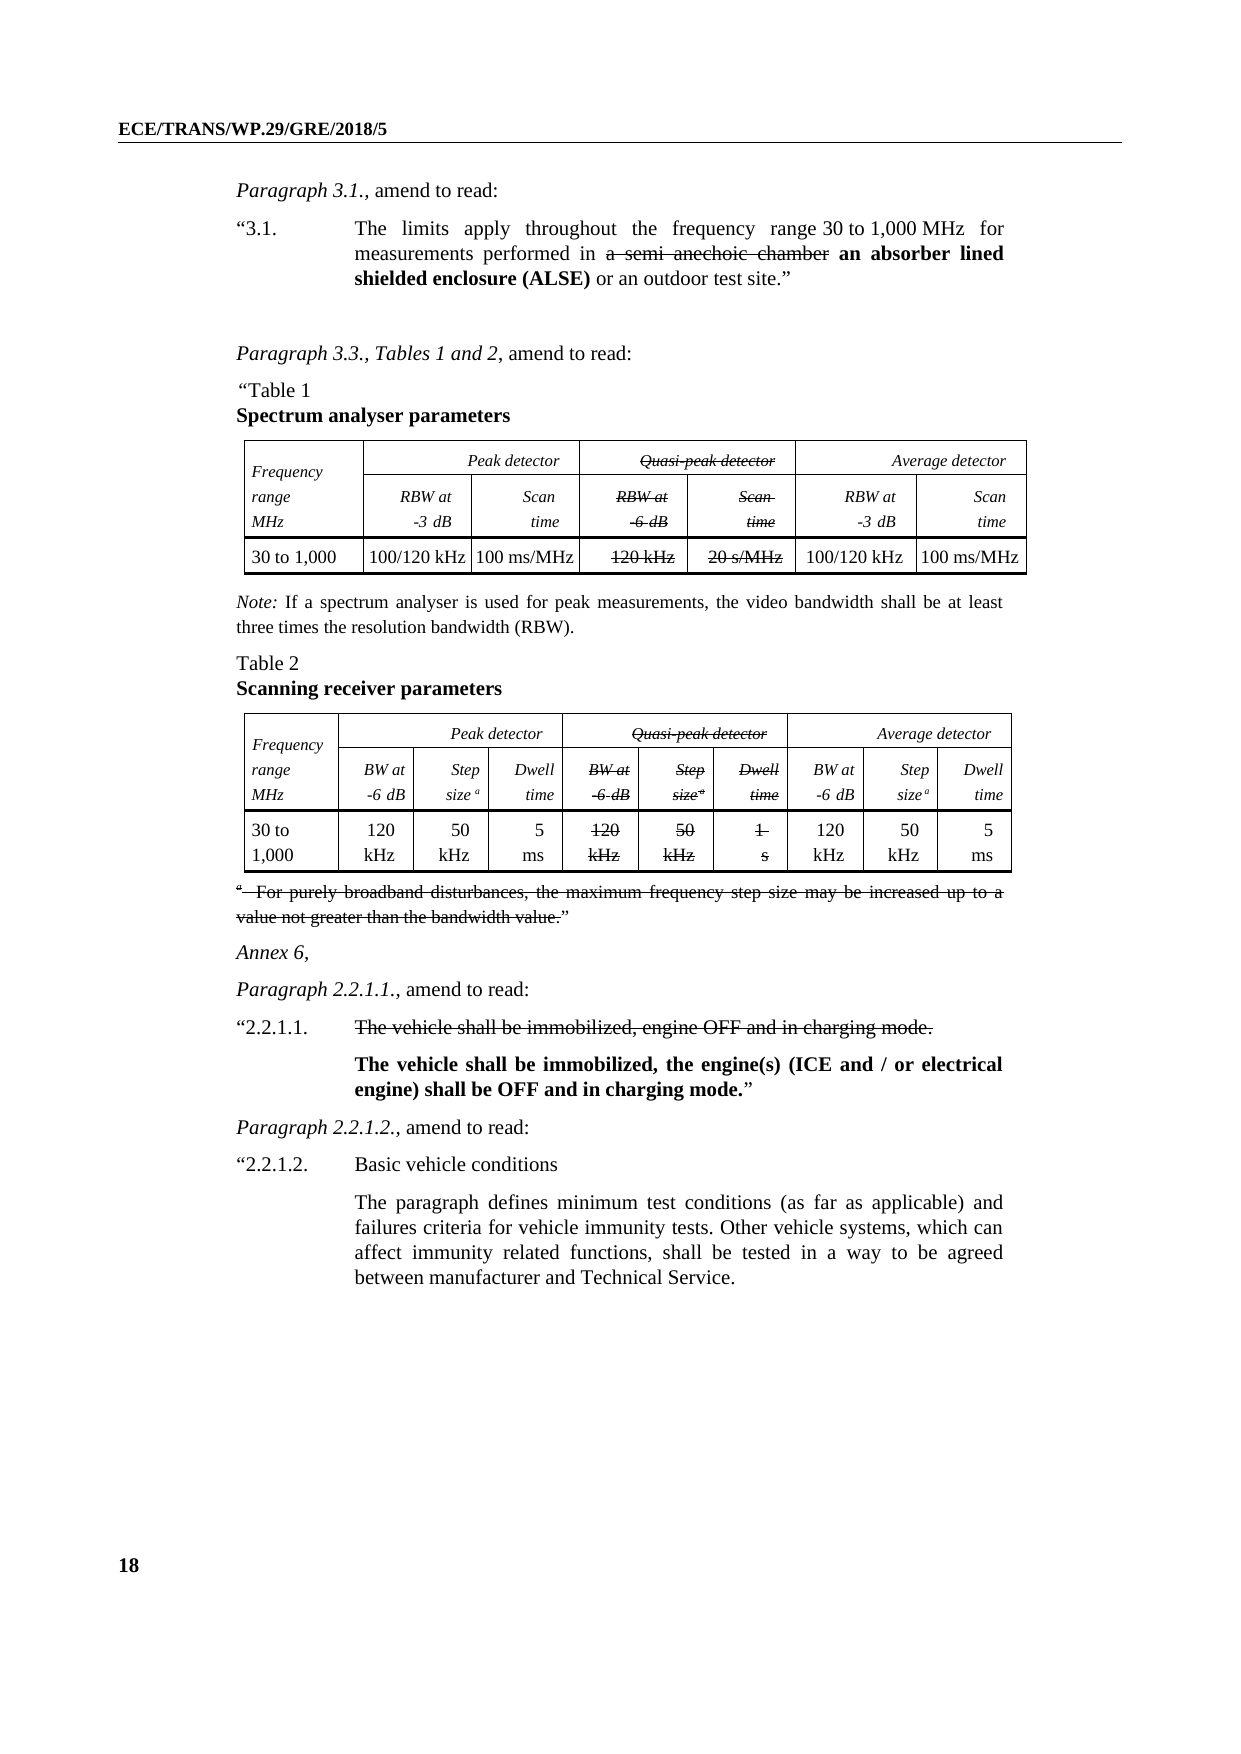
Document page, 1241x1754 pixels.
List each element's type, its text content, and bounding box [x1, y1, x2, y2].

table_cell RBW at -6 dB [580, 475, 687, 536]
table_cell RBW at -3 dB [364, 475, 471, 536]
table_header Peak detector [364, 441, 579, 474]
text The vehicle shall be immobilized, the engine(s) (ICE and / or electrical engine) shall be OFF and in charging mode.” [236, 1051, 1004, 1101]
table_cell 5 ms [938, 812, 1011, 870]
table_header Average detector [796, 441, 1026, 474]
text a For purely broadband disturbances, the maximum frequency step size may be increased up to a value not greater than the bandwidth value.” [236, 877, 1004, 927]
table_cell BW at -6 dB [788, 748, 863, 808]
table_cell 120 kHz [339, 812, 413, 870]
table_header Average detector [788, 714, 1011, 747]
table_cell Step size a [639, 748, 713, 808]
table_cell 1 s [714, 812, 787, 870]
text Paragraph 3.1., amend to read: [236, 177, 1122, 202]
table_cell Scan time [688, 475, 795, 536]
table_cell BW at -6 dB [563, 748, 638, 808]
table_header Quasi-peak detector [580, 441, 795, 474]
table_cell 120 kHz [563, 812, 638, 870]
table_cell 5 ms [489, 812, 562, 870]
table_cell 100 ms/MHz [917, 539, 1026, 572]
table_cell Step size a [414, 748, 488, 808]
table_cell 120 kHz [580, 539, 687, 572]
table_cell RBW at -3 dB [796, 475, 916, 536]
table_cell 100 ms/MHz [472, 539, 579, 572]
table_cell Dwell time [714, 748, 787, 808]
text “3.1. The limits apply throughout the frequency range 30 to 1,000 MHz for measurements performed in a semi anechoic chamber an absorber lined shielded enclosure (ALSE) or an outdoor test site.” [236, 215, 1004, 290]
text Annex 6, [236, 940, 1122, 964]
table_header Peak detector [339, 714, 562, 747]
table_cell Step size a [864, 748, 937, 808]
text Paragraph 2.2.1.1., amend to read: [236, 976, 1122, 1001]
table_cell 50 kHz [864, 812, 937, 870]
text Paragraph 3.3., Tables 1 and 2, amend to read: [236, 340, 1004, 365]
table_cell 30 to 1,000 [245, 812, 338, 870]
table_cell 120 kHz [788, 812, 863, 870]
text Note: If a spectrum analyser is used for peak measurements, the video bandwidth shall be at least three times the resolution bandwidth (RBW). [236, 588, 1004, 638]
table_cell BW at -6 dB [339, 748, 413, 808]
text “2.2.1.2. Basic vehicle conditions [236, 1151, 1004, 1176]
table_cell 100/120 kHz [796, 539, 916, 572]
table_cell Scan time [917, 475, 1026, 536]
text Paragraph 2.2.1.2., amend to read: [236, 1114, 1122, 1139]
text Table 2 Scanning receiver parameters [236, 650, 1122, 700]
table_header Quasi-peak detector [563, 714, 787, 747]
table_cell Dwell time [938, 748, 1011, 808]
table_cell Dwell time [489, 748, 562, 808]
table_cell 30 to 1,000 [245, 539, 363, 572]
table_cell Scan time [472, 475, 579, 536]
table_cell 100/120 kHz [364, 539, 471, 572]
text The paragraph defines minimum test conditions (as far as applicable) and failures criteria for vehicle immunity tests. Other vehicle systems, which can affect immunity related functions, shall be tested in a way to be agreed between manufacturer and Technical Service. [354, 1189, 1004, 1289]
text “2.2.1.1. The vehicle shall be immobilized, engine OFF and in charging mode. [236, 1014, 1004, 1039]
table_cell 20 s/MHz [688, 539, 795, 572]
text “Table 1 Spectrum analyser parameters [236, 377, 1122, 427]
table_cell 50 kHz [414, 812, 488, 870]
table_header Frequency range MHz [245, 441, 363, 536]
table_header Frequency range MHz [245, 714, 338, 808]
table_cell 50 kHz [639, 812, 713, 870]
